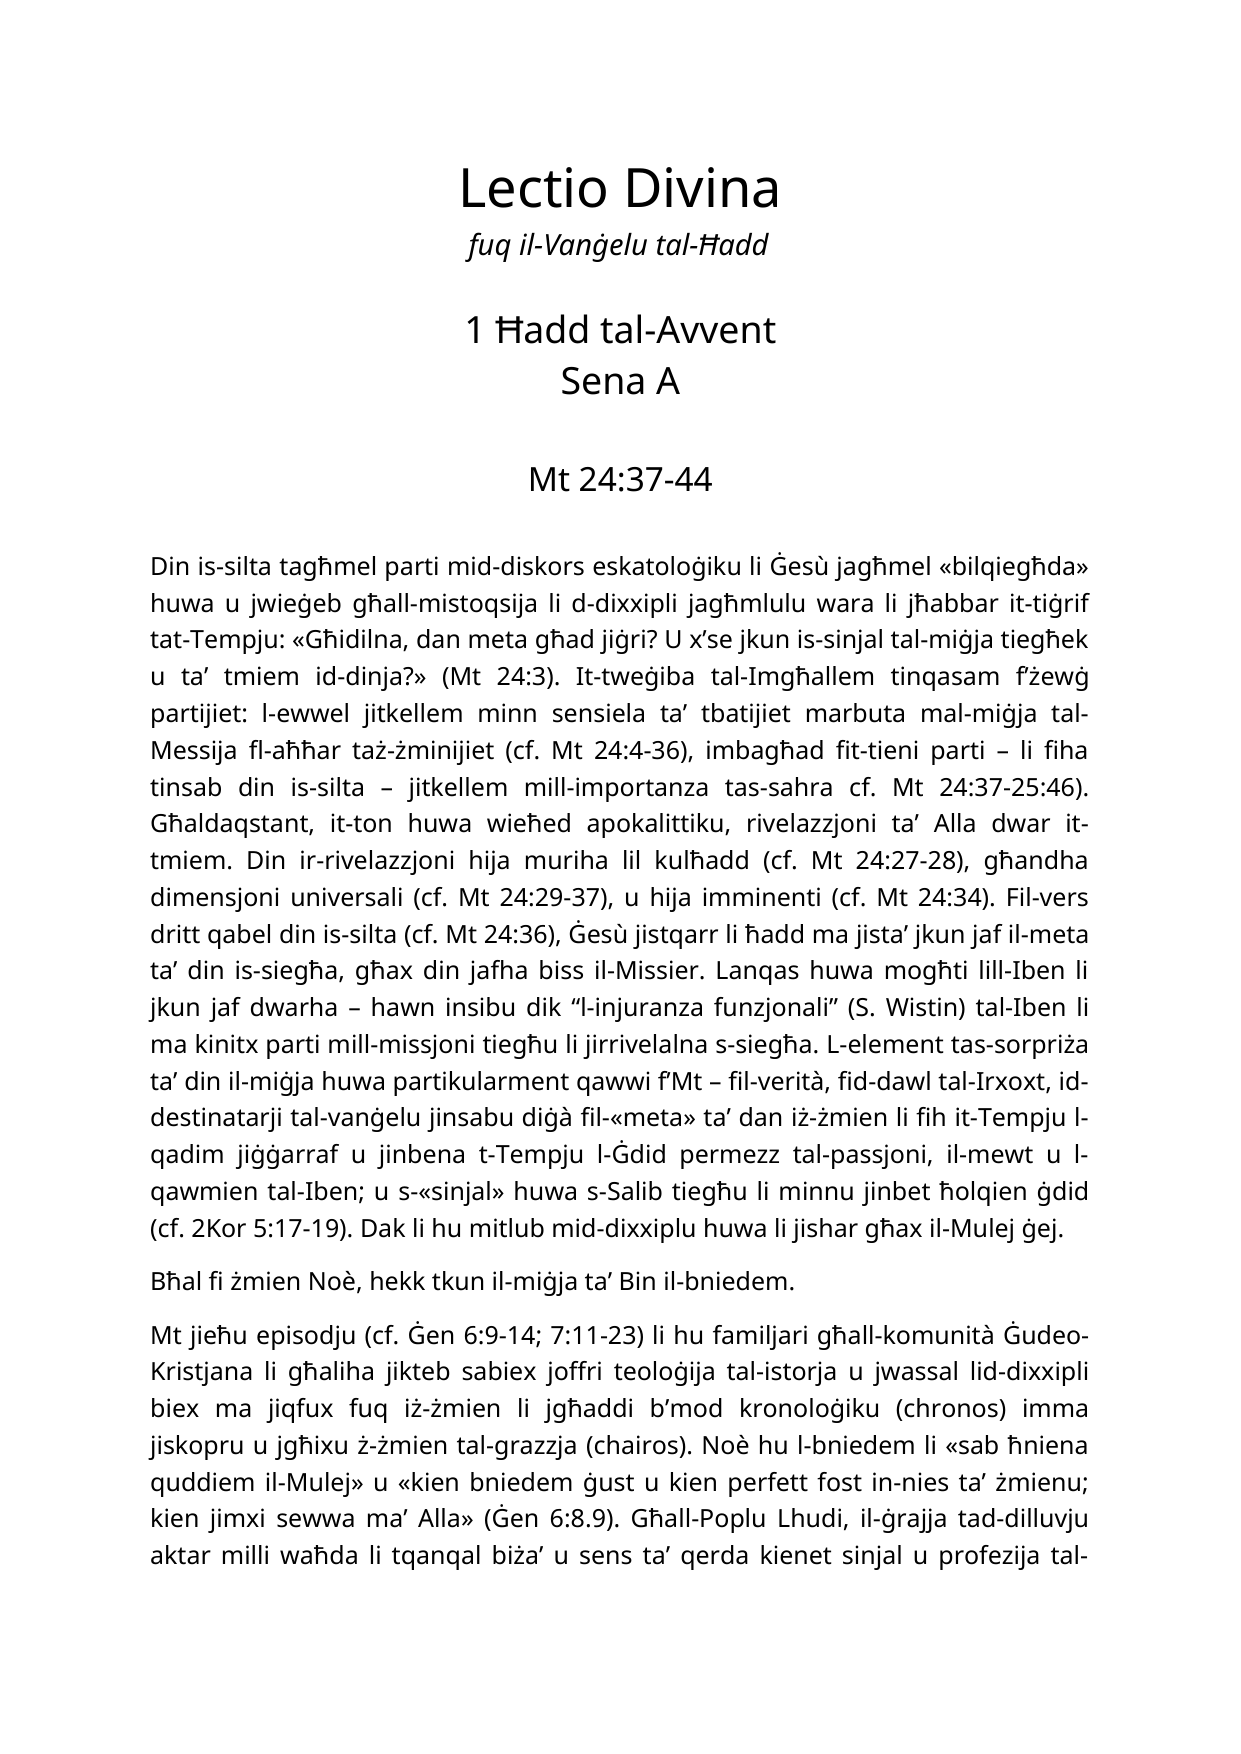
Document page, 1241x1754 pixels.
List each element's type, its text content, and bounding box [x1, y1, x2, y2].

text 1 Ħadd tal-Avvent [150, 303, 1090, 354]
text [150, 1317, 1090, 1572]
text Lectio Divina [150, 150, 1090, 224]
text Mt 24:37-44 [150, 456, 1090, 502]
text Sena A [150, 354, 1090, 405]
text Bħal fi żmien Noè, hekk tkun il-miġja ta’ Bin il-bniedem. [150, 1264, 1090, 1298]
text fuq il-Vanġelu tal-Ħadd [150, 224, 1090, 263]
text Din is-silta tagħmel parti mid-diskors eskatoloġiku li Ġesù jagħmel «bilqiegħda» huwa u jwieġeb għall-mistoqsija li d-dixxipli jagħmlulu wara li jħabbar it-tiġrif tat-Tempju: «Għidilna, dan meta għad jiġri? U x’se jkun is-sinjal tal-miġja tiegħek u ta’ tmiem id-dinja?» (Mt 24:3). It-tweġiba tal-Imgħallem tinqasam f’żewġ partijiet: l-ewwel jitkellem minn sensiela ta’ tbatijiet marbuta mal-miġja tal-Messija fl-aħħar taż-żminijiet (cf. Mt 24:4-36), imbagħad fit-tieni parti – li fiha tinsab din is-silta – jitkellem mill-importanza tas-sahra cf. Mt 24:37-25:46). Għaldaqstant, it-ton huwa wieħed apokalittiku, rivelazzjoni ta’ Alla dwar it-tmiem. Din ir-rivelazzjoni hija muriha lil kulħadd (cf. Mt 24:27-28), għandha dimensjoni universali (cf. Mt 24:29-37), u hija imminenti (cf. Mt 24:34). Fil-vers dritt qabel din is-silta (cf. Mt 24:36), Ġesù jistqarr li ħadd ma jista’ jkun jaf il-meta ta’ din is-siegħa, għax din jafha biss il-Missier. Lanqas huwa mogħti lill-Iben li jkun jaf dwarha – hawn insibu dik “l-injuranza funzjonali” (S. Wistin) tal-Iben li ma kinitx parti mill-missjoni tiegħu li jirrivelalna s-siegħa. L-element tas-sorpriża ta’ din il-miġja huwa partikularment qawwi f’Mt – fil-verità, fid-dawl tal-Irxoxt, id-destinatarji tal-vanġelu jinsabu diġà fil-«meta» ta’ dan iż-żmien li fih it-Tempju l-qadim jiġġarraf u jinbena t-Tempju l-Ġdid permezz tal-passjoni, il-mewt u l-qawmien tal-Iben; u s-«sinjal» huwa s-Salib tiegħu li minnu jinbet ħolqien ġdid (cf. 2Kor 5:17-19). Dak li hu mitlub mid-dixxiplu huwa li jishar għax il-Mulej ġej. [150, 548, 1090, 1244]
